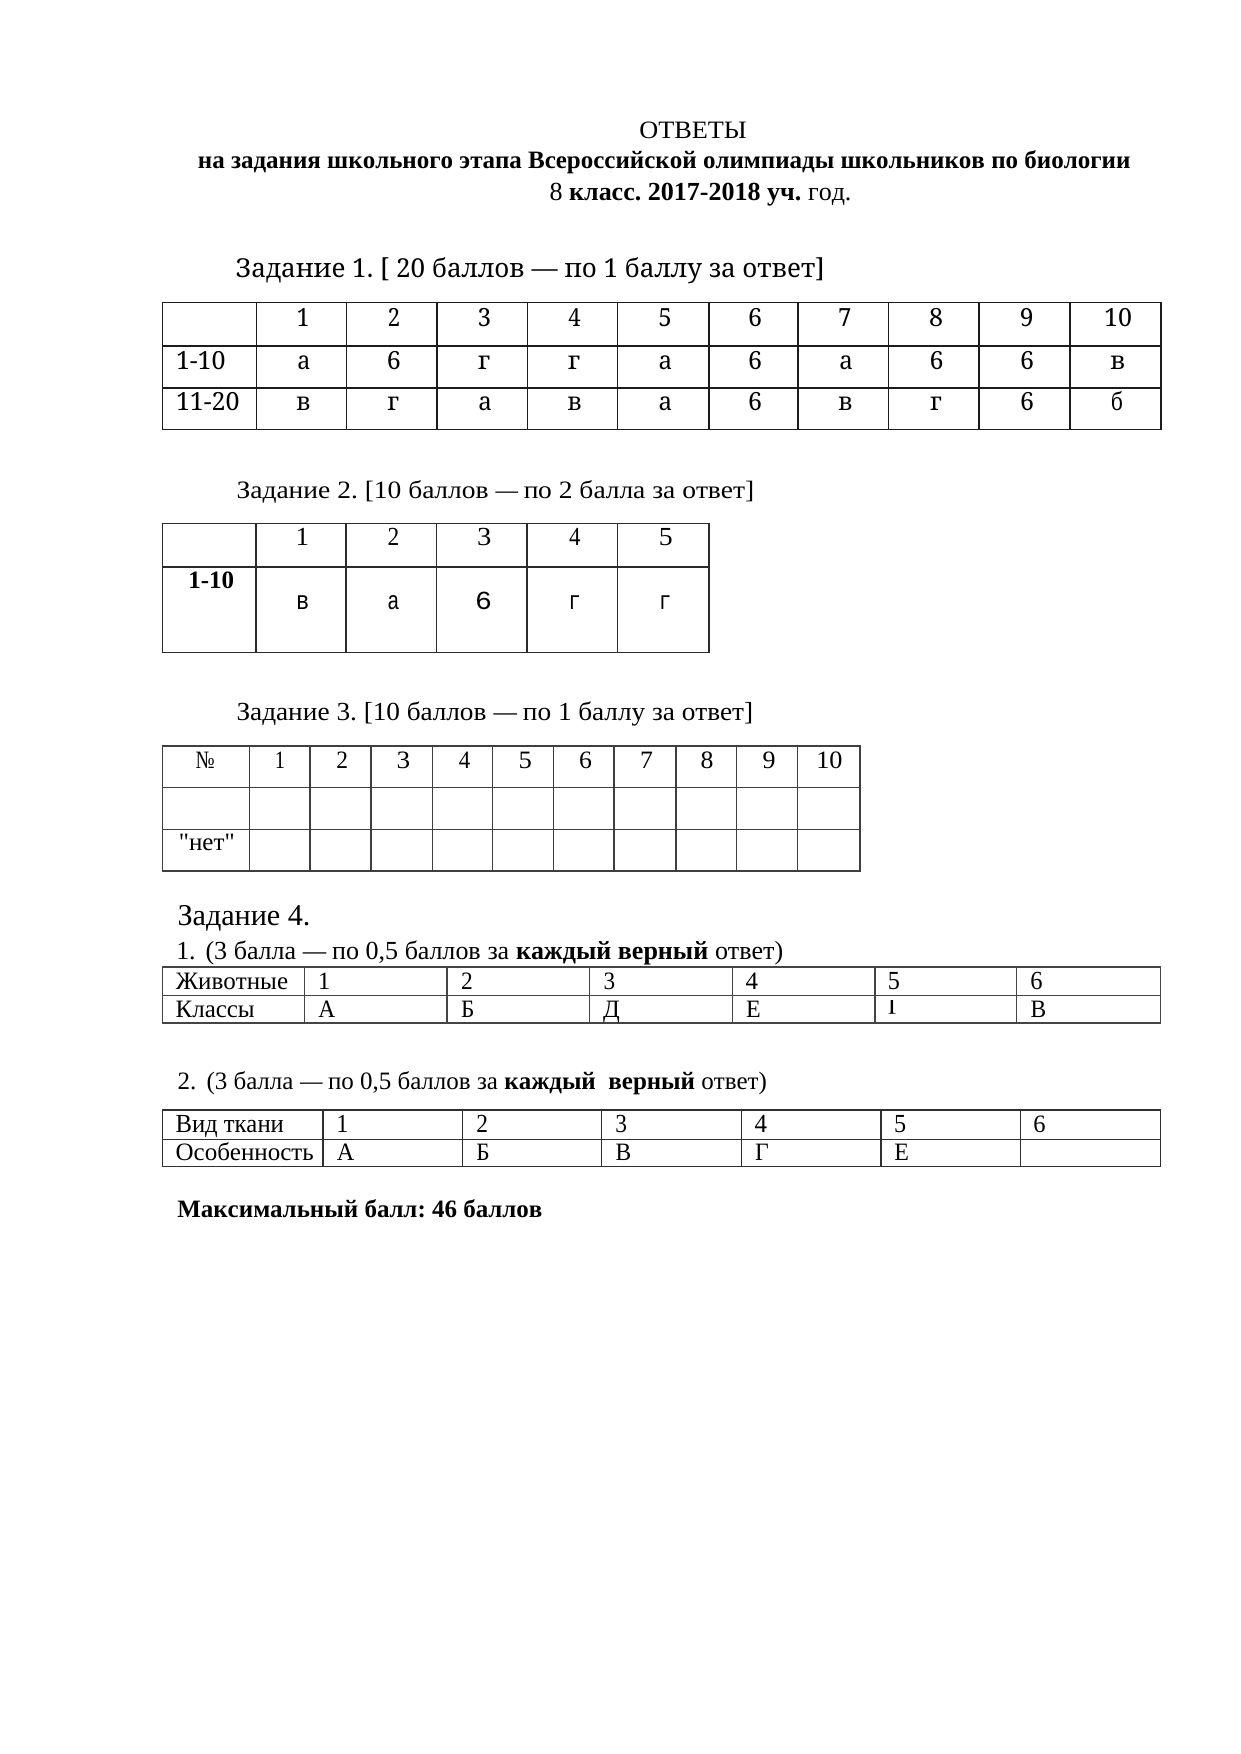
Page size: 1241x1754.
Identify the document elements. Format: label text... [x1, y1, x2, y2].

table_cell в [528, 389, 617, 429]
list (3 балла — по 0,5 баллов за каждый верный ответ) [176, 935, 1176, 965]
table_header 3 [590, 968, 732, 995]
text Задание 4. [177, 897, 1176, 932]
table_header 3 [372, 747, 432, 787]
table_cell [798, 830, 859, 870]
table_header 1 [250, 747, 309, 787]
table_header 6 [710, 303, 797, 345]
table_cell [311, 788, 370, 828]
table_cell а [347, 568, 436, 652]
table_cell [1021, 1140, 1160, 1166]
table_header 7 [799, 303, 888, 345]
picture [888, 1000, 902, 1014]
table_cell А [305, 996, 446, 1022]
table_header 10 [1071, 303, 1160, 345]
table_cell [493, 830, 553, 870]
text на задания школьного этапа Всероссийской олимпиады школьников по биологии [198, 145, 1176, 173]
table_cell в [257, 389, 346, 429]
table_header 9 [980, 303, 1069, 345]
table_header 10 [798, 747, 859, 787]
table_cell Е [733, 996, 874, 1022]
table_cell а [438, 389, 527, 429]
table_cell Б [448, 996, 589, 1022]
list (3 балла — по 0,5 баллов за каждый верный ответ) [177, 1066, 1176, 1095]
table_header 1 [257, 524, 345, 566]
table_cell [163, 788, 249, 828]
text Задание 2. [10 баллов — по 2 балла за ответ] [236, 475, 1176, 503]
text 8 класс. 2017-2018 уч. год. [547, 176, 853, 206]
table_header 1 [305, 968, 446, 995]
table_cell [615, 788, 675, 828]
table_cell а [618, 347, 708, 387]
table_cell [311, 830, 370, 870]
table_cell 6 [710, 347, 797, 387]
table_cell [372, 788, 432, 828]
text ОТВЕТЫ [533, 115, 853, 144]
table_cell 6 [889, 347, 978, 387]
table_header 2 [448, 968, 589, 995]
table_cell Б [463, 1140, 601, 1166]
table_cell г [528, 568, 617, 652]
table_header 5 [882, 1111, 1020, 1138]
table_cell 6 [710, 389, 797, 429]
table_header [163, 303, 256, 345]
table_header 4 [733, 968, 874, 995]
table_cell а [257, 347, 346, 387]
table_header 6 [1021, 1111, 1160, 1138]
table_cell [433, 788, 492, 828]
table_header 4 [528, 303, 617, 345]
subtitle Задание 3. [10 баллов — по 1 баллу за ответ] [236, 696, 1176, 726]
table_cell Особенность [163, 1140, 322, 1166]
table_cell [493, 788, 553, 828]
table_cell в [799, 389, 888, 429]
table_cell В [1017, 996, 1160, 1022]
table_cell б [1071, 389, 1160, 429]
table_header 1 [257, 303, 346, 345]
table_cell [677, 830, 736, 870]
table_cell 6 [437, 568, 526, 652]
table_cell 6 [347, 347, 436, 387]
table_cell В [602, 1140, 741, 1166]
table_header 2 [347, 303, 436, 345]
table_cell 6 [980, 389, 1069, 429]
table_cell г [528, 347, 617, 387]
table_cell [554, 830, 613, 870]
table_cell [737, 788, 797, 828]
table_cell [677, 788, 736, 828]
table_cell г [889, 389, 978, 429]
table_header 8 [677, 747, 736, 787]
table_cell Е [882, 1140, 1020, 1166]
table_header 4 [433, 747, 492, 787]
table_cell г [618, 568, 708, 652]
subtitle Задание 1. [ 20 баллов — по 1 баллу за ответ] [235, 250, 1176, 285]
table_header 5 [618, 303, 708, 345]
table_header 4 [742, 1111, 880, 1138]
table_cell г [438, 347, 527, 387]
table_cell [876, 996, 1016, 1022]
table_header 3 [438, 303, 527, 345]
table_cell [250, 830, 309, 870]
table_cell [554, 788, 613, 828]
table_header 8 [889, 303, 978, 345]
table_header 6 [1017, 968, 1160, 995]
table_header 1 [324, 1111, 462, 1138]
table_cell 1-10 [163, 347, 256, 387]
table_cell [615, 830, 675, 870]
table_header 5 [876, 968, 1016, 995]
table_header 9 [737, 747, 797, 787]
table_header Вид ткани [163, 1111, 322, 1138]
table_cell 11-20 [163, 389, 256, 429]
table_header 2 [463, 1111, 601, 1138]
table_header 7 [615, 747, 675, 787]
table_header Животные [163, 968, 304, 995]
table_cell в [1071, 347, 1160, 387]
table_header 4 [528, 524, 617, 566]
table_cell в [257, 568, 345, 652]
table_cell Д [590, 996, 732, 1022]
table_header 2 [347, 524, 436, 566]
table_header 5 [493, 747, 553, 787]
table_cell Г [742, 1140, 880, 1166]
table_cell а [618, 389, 708, 429]
table_cell А [324, 1140, 462, 1166]
table_cell а [799, 347, 888, 387]
text Максимальный балл: 46 баллов [177, 1194, 1176, 1223]
table_cell г [347, 389, 436, 429]
table_header № [163, 747, 249, 787]
table_cell 6 [980, 347, 1069, 387]
table_cell Классы [163, 996, 304, 1022]
table_cell [250, 788, 309, 828]
table_header 5 [618, 524, 708, 566]
table_header 3 [437, 524, 526, 566]
table_header [163, 524, 255, 566]
table_cell 1-10 [163, 568, 255, 652]
table_cell [737, 830, 797, 870]
table_header 6 [554, 747, 613, 787]
table_cell [798, 788, 859, 828]
table_cell "нет" [163, 830, 249, 870]
table_cell [372, 830, 432, 870]
table_cell [433, 830, 492, 870]
table_header 2 [311, 747, 370, 787]
table_header 3 [602, 1111, 741, 1138]
